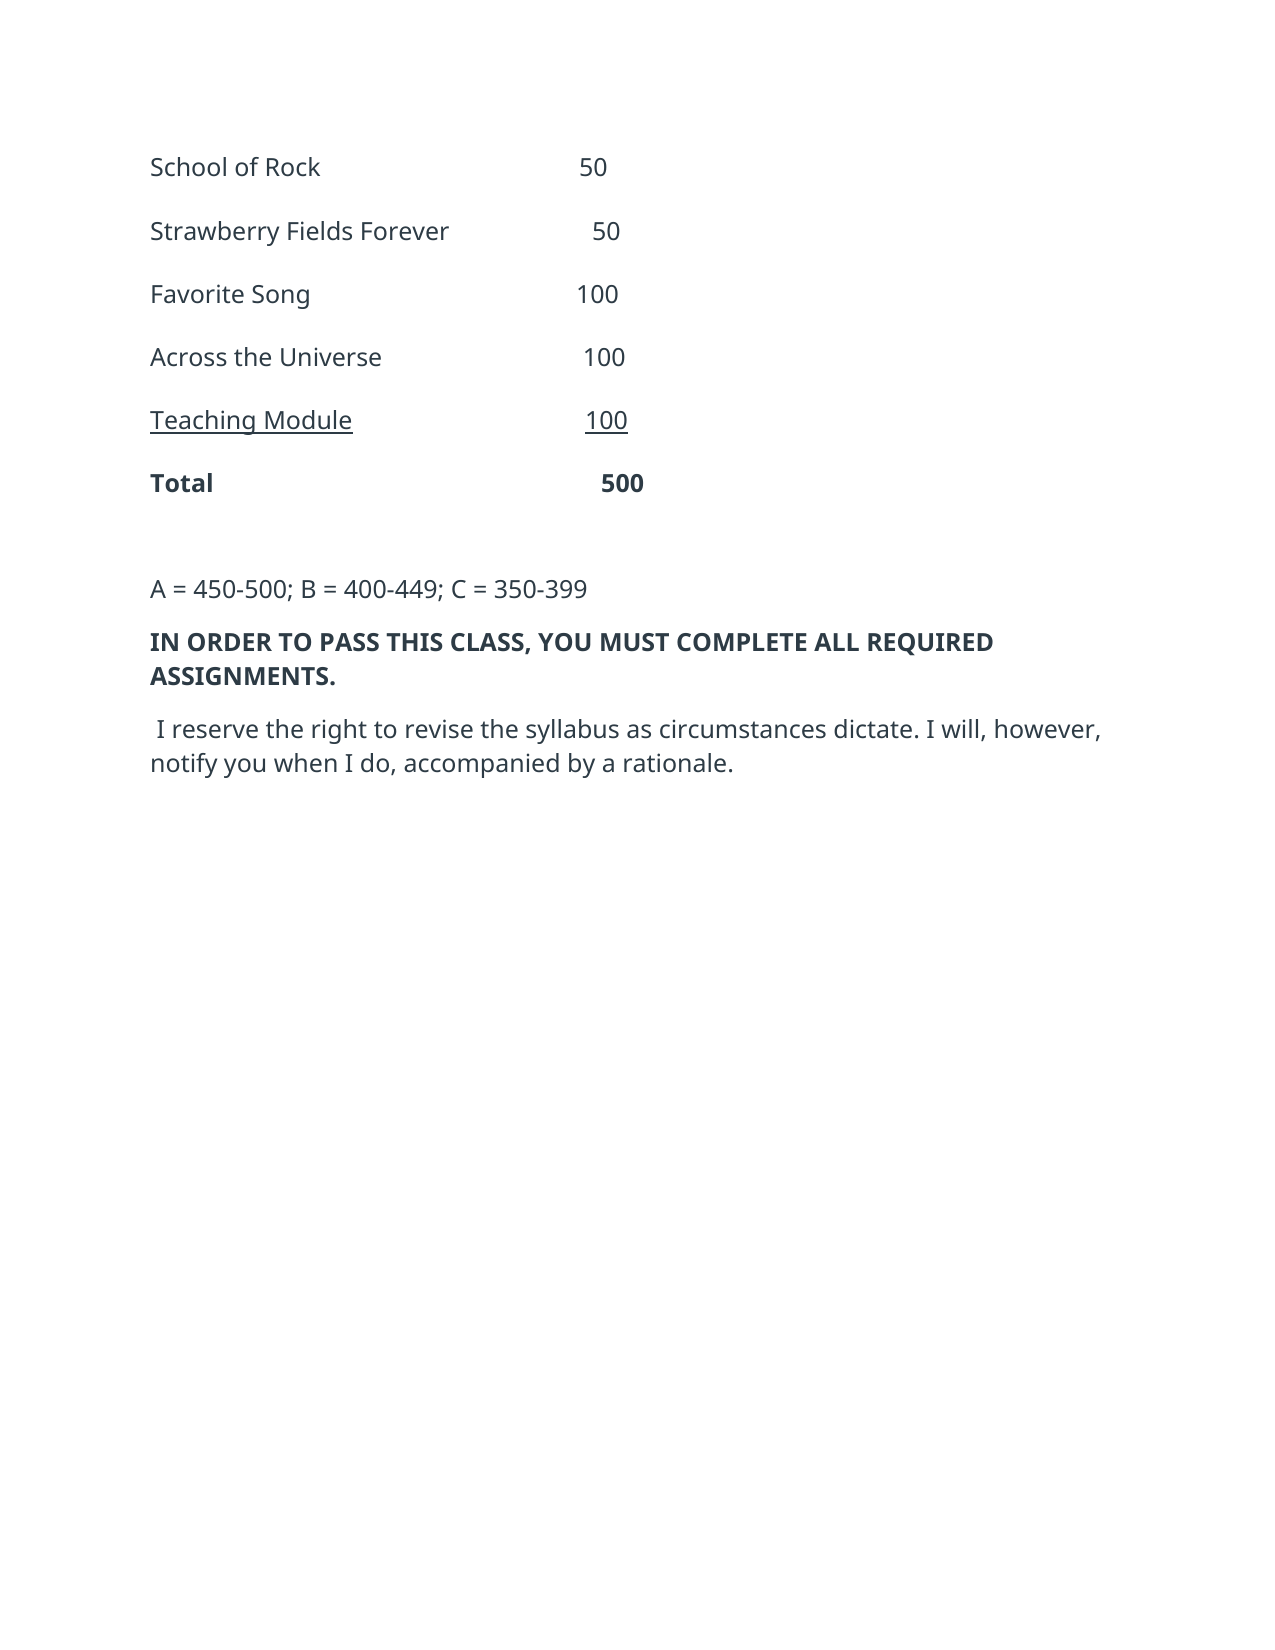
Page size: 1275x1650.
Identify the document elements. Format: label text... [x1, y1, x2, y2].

text A = 450-500; B = 400-449; C = 350-399 [150, 572, 1125, 606]
text I reserve the right to revise the syllabus as circumstances dictate. I will, however, notify you when I do, accompanied by a rationale. [150, 711, 1125, 779]
text Strawberry Fields Forever 50 [150, 213, 1125, 247]
text IN ORDER TO PASS THIS CLASS, YOU MUST COMPLETE ALL REQUIRED ASSIGNMENTS. [150, 624, 1125, 693]
text Teaching Module 100 [150, 403, 1125, 437]
text School of Rock 50 [150, 150, 1125, 184]
text Favorite Song 100 [150, 276, 1125, 311]
text Across the Universe 100 [150, 340, 1125, 374]
text Total 500 [150, 466, 1125, 500]
